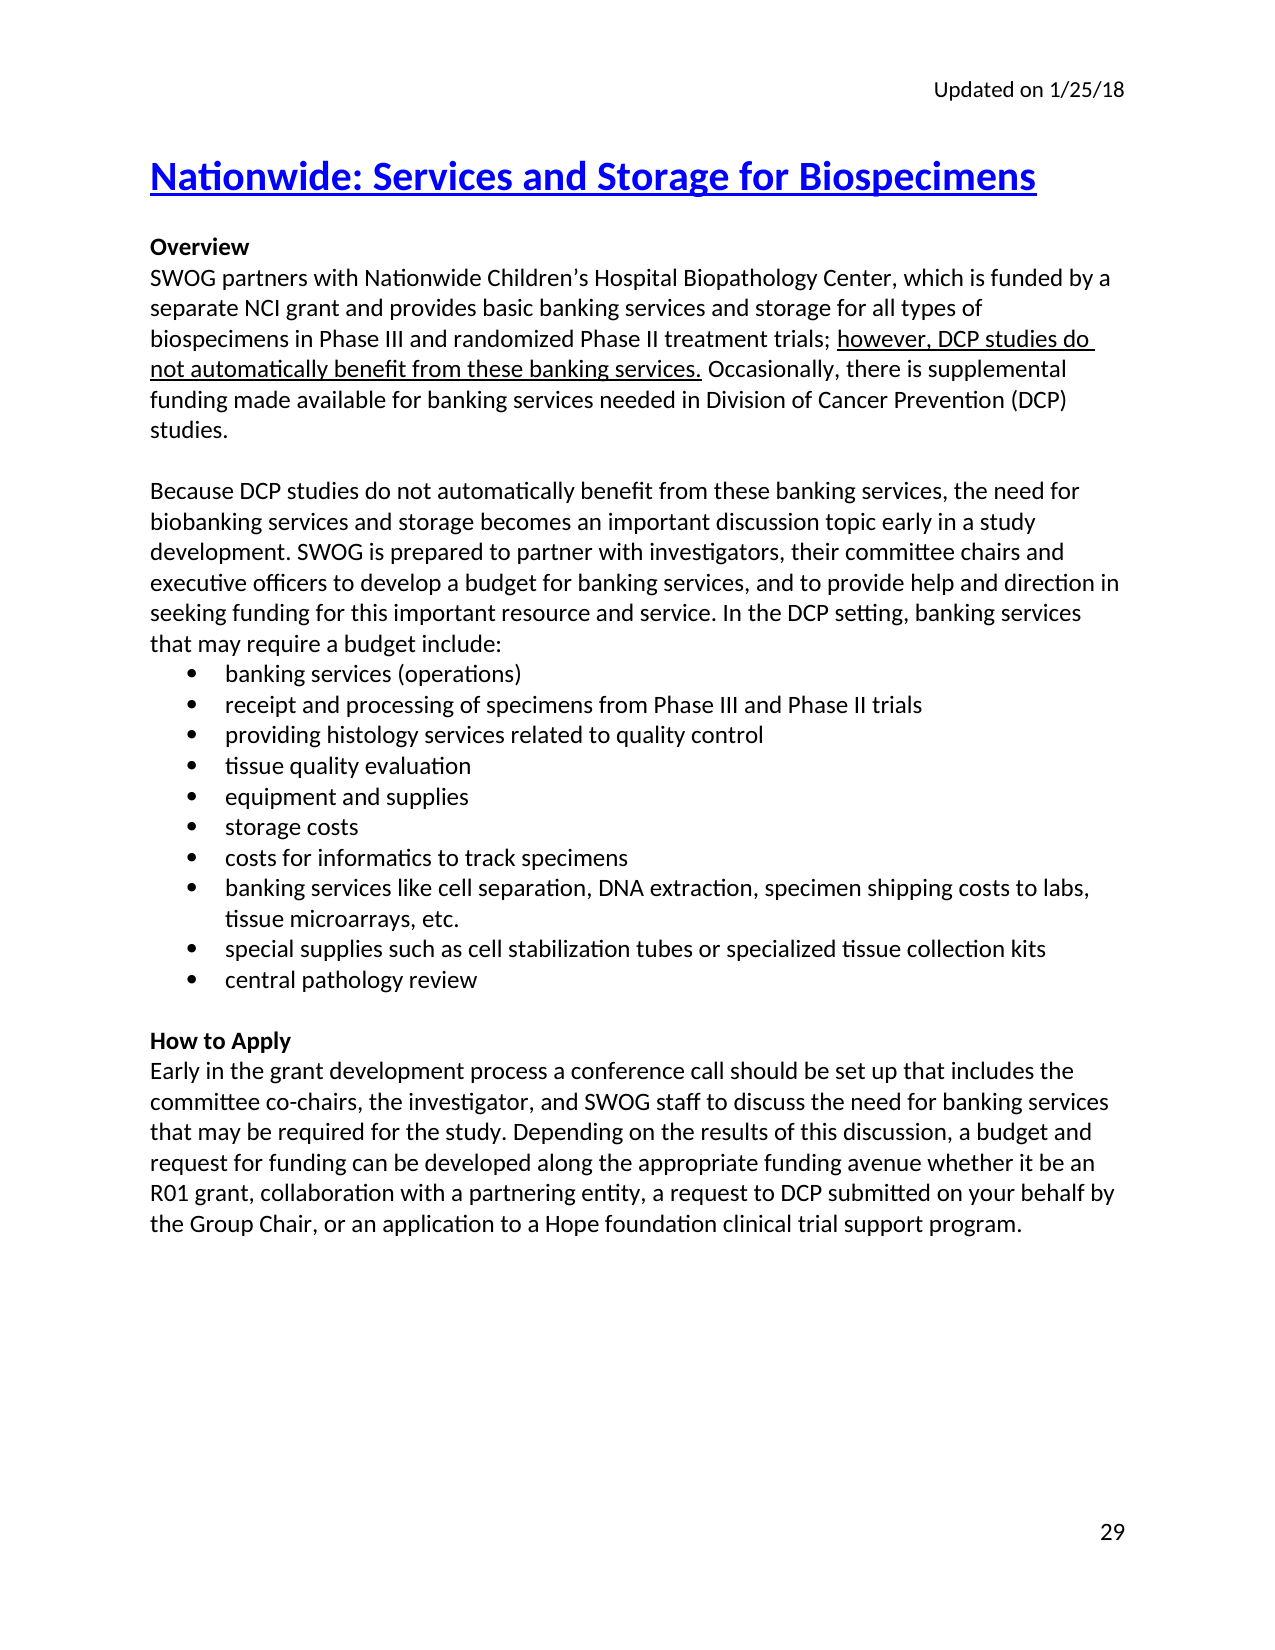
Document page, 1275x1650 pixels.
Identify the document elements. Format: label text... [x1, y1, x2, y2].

list tissue quality evaluation [187, 750, 1125, 781]
text Nationwide: Services and Storage for Biospecimens [150, 150, 1125, 201]
list equipment and supplies [187, 781, 1125, 811]
list costs for informatics to track specimens [187, 842, 1125, 872]
text SWOG partners with Nationwide Children’s Hospital Biopathology Center, which is funded by a separate NCI grant and provides basic banking services and storage for all types of biospecimens in Phase III and randomized Phase II treatment trials; however, DCP studies do not automatically benefit from these banking services. Occasionally, there is supplemental funding made available for banking services needed in Division of Cancer Prevention (DCP) studies. [150, 262, 1125, 445]
list banking services (operations) [187, 659, 1125, 689]
text Early in the grant development process a conference call should be set up that includes the committee co-chairs, the investigator, and SWOG staff to discuss the need for banking services that may be required for the study. Depending on the results of this discussion, a budget and request for funding can be developed along the appropriate funding avenue whether it be an R01 grant, collaboration with a partnering entity, a request to DCP submitted on your behalf by the Group Chair, or an application to a Hope foundation clinical trial support program. [150, 1055, 1125, 1238]
list receipt and processing of specimens from Phase III and Phase II trials [187, 689, 1125, 720]
list storage costs [187, 811, 1125, 842]
text How to Apply [150, 1025, 1125, 1055]
text Overview [150, 201, 1125, 262]
text Because DCP studies do not automatically benefit from these banking services, the need for biobanking services and storage becomes an important discussion topic early in a study development. SWOG is prepared to partner with investigators, their committee chairs and executive officers to develop a budget for banking services, and to provide help and direction in seeking funding for this important resource and service. In the DCP setting, banking services that may require a budget include: [150, 476, 1125, 659]
list banking services like cell separation, DNA extraction, specimen shipping costs to labs, tissue microarrays, etc. [187, 872, 1125, 933]
list providing histology services related to quality control [187, 720, 1125, 750]
list central pathology review [187, 964, 1125, 994]
list special supplies such as cell stabilization tubes or specialized tissue collection kits [187, 933, 1125, 964]
